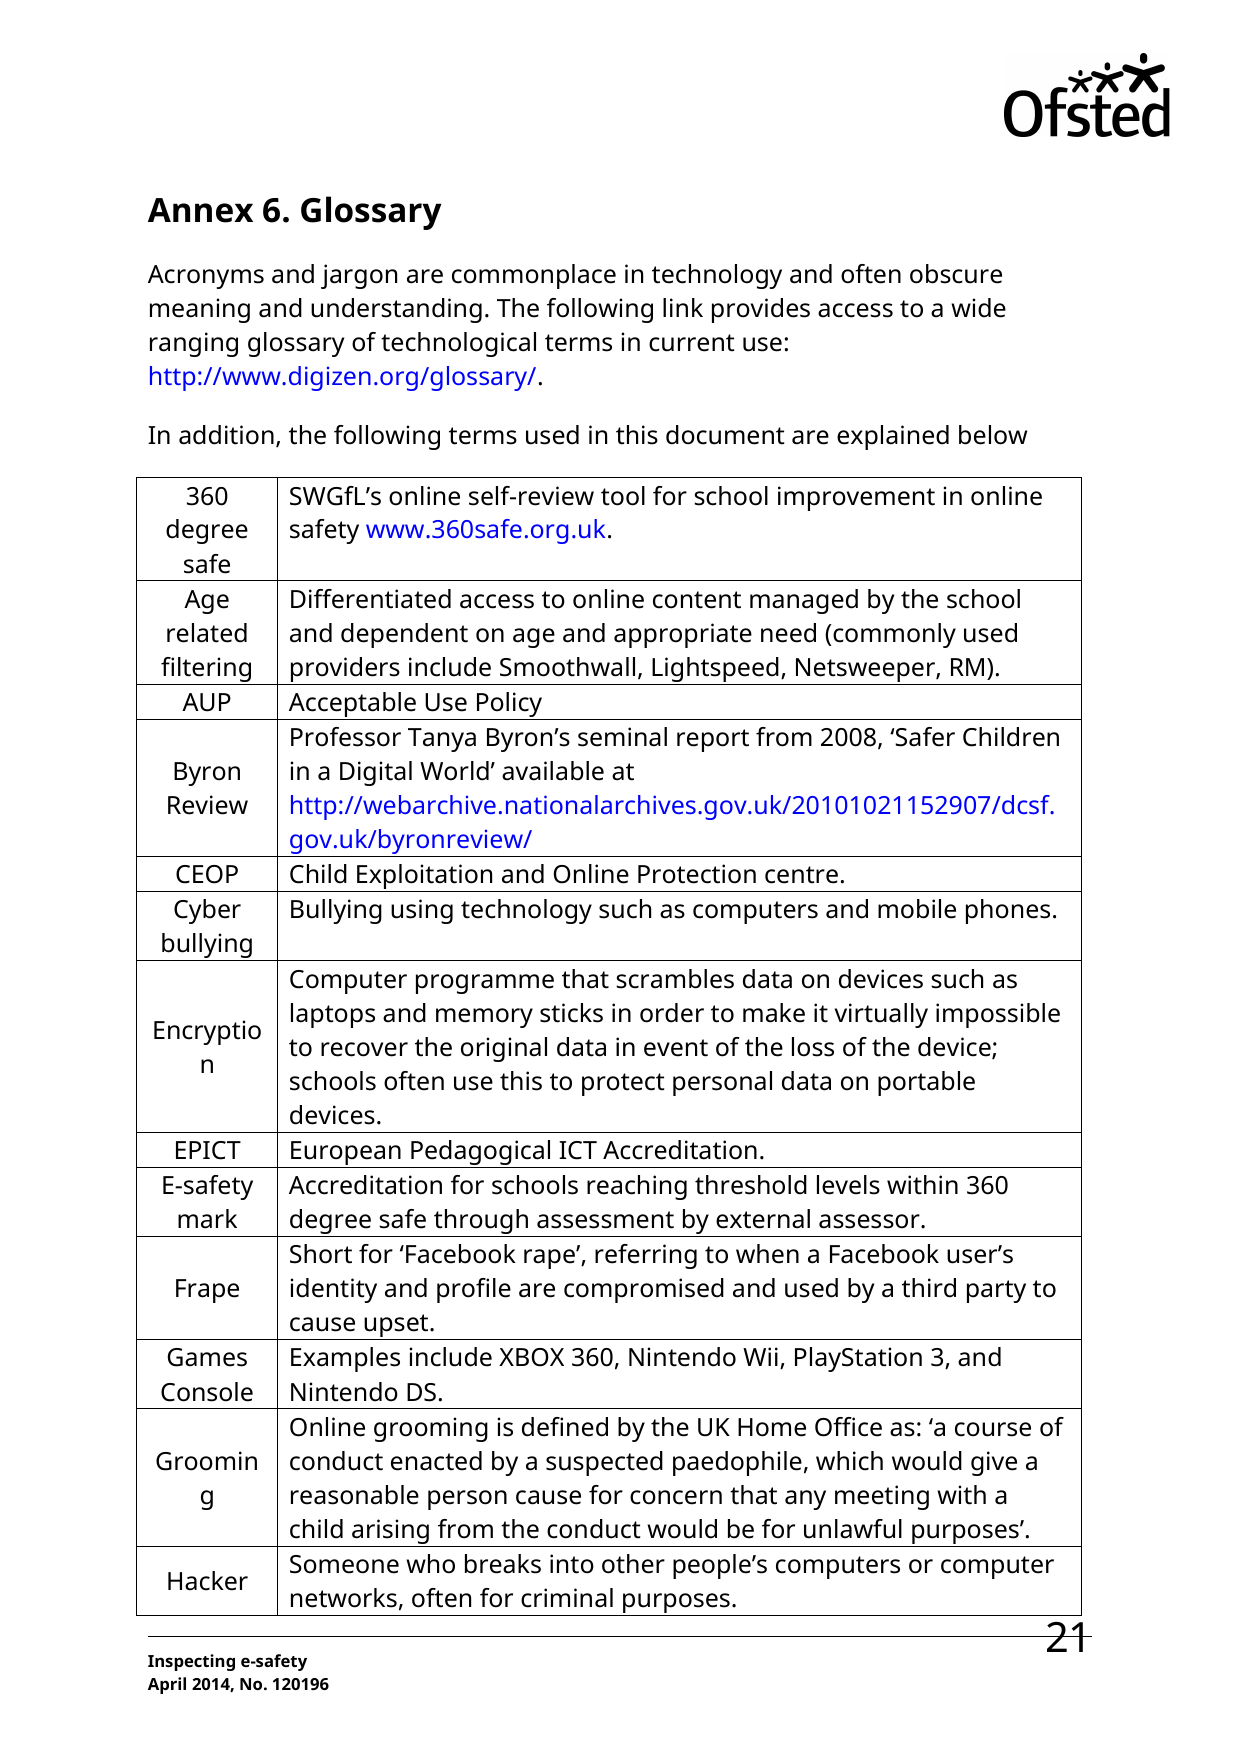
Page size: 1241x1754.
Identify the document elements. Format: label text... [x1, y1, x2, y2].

table_cell Byron Review [137, 720, 277, 856]
text In addition, the following terms used in this document are explained below [148, 418, 1092, 452]
table_cell Examples include XBOX 360, Nintendo Wii, PlayStation 3, and Nintendo DS. [278, 1340, 1081, 1408]
table_header 360 degree safe [137, 478, 277, 580]
table_cell Frape [137, 1237, 277, 1339]
text Acronyms and jargon are commonplace in technology and often obscure meaning and understanding. The following link provides access to a wide ranging glossary of technological terms in current use: http://www.digizen.org/glossary/. [148, 257, 1092, 393]
table_cell Games Console [137, 1340, 277, 1408]
table_cell Hacker [137, 1547, 277, 1615]
table_cell Differentiated access to online content managed by the school and dependent on age and appropriate need (commonly used providers include Smoothwall, Lightspeed, Netsweeper, RM). [278, 581, 1081, 683]
table_cell European Pedagogical ICT Accreditation. [278, 1133, 1081, 1167]
picture [1004, 53, 1170, 137]
table_cell AUP [137, 685, 277, 719]
table_cell Short for ‘Facebook rape’, referring to when a Facebook user’s identity and profile are compromised and used by a third party to cause upset. [278, 1237, 1081, 1339]
table_cell Child Exploitation and Online Protection centre. [278, 857, 1081, 891]
table_cell Professor Tanya Byron’s seminal report from 2008, ‘Safer Children in a Digital World’ available at http://webarchive.nationalarchives.gov.uk/20101021152907/dcsf.gov.uk/byronreview/ [278, 720, 1081, 856]
table_cell E-safety mark [137, 1168, 277, 1236]
table_cell Online grooming is defined by the UK Home Office as: ‘a course of conduct enacted by a suspected paedophile, which would give a reasonable person cause for concern that any meeting with a child arising from the conduct would be for unlawful purposes’. [278, 1409, 1081, 1546]
table_cell Encryption [137, 961, 277, 1132]
table_cell Grooming [137, 1409, 277, 1546]
table_cell EPICT [137, 1133, 277, 1167]
table_cell Computer programme that scrambles data on devices such as laptops and memory sticks in order to make it virtually impossible to recover the original data in event of the loss of the device; schools often use this to protect personal data on portable devices. [278, 961, 1081, 1132]
subtitle Annex 6. Glossary [148, 186, 1092, 232]
table_cell CEOP [137, 857, 277, 891]
table_cell Age related filtering [137, 581, 277, 683]
table_cell Cyber bullying [137, 892, 277, 960]
table_cell Acceptable Use Policy [278, 685, 1081, 719]
table_cell Someone who breaks into other people’s computers or computer networks, often for criminal purposes. [278, 1547, 1081, 1615]
table_header SWGfL’s online self-review tool for school improvement in online safety www.360safe.org.uk. [278, 478, 1081, 580]
table_cell Accreditation for schools reaching threshold levels within 360 degree safe through assessment by external assessor. [278, 1168, 1081, 1236]
table_cell Bullying using technology such as computers and mobile phones. [278, 892, 1081, 960]
